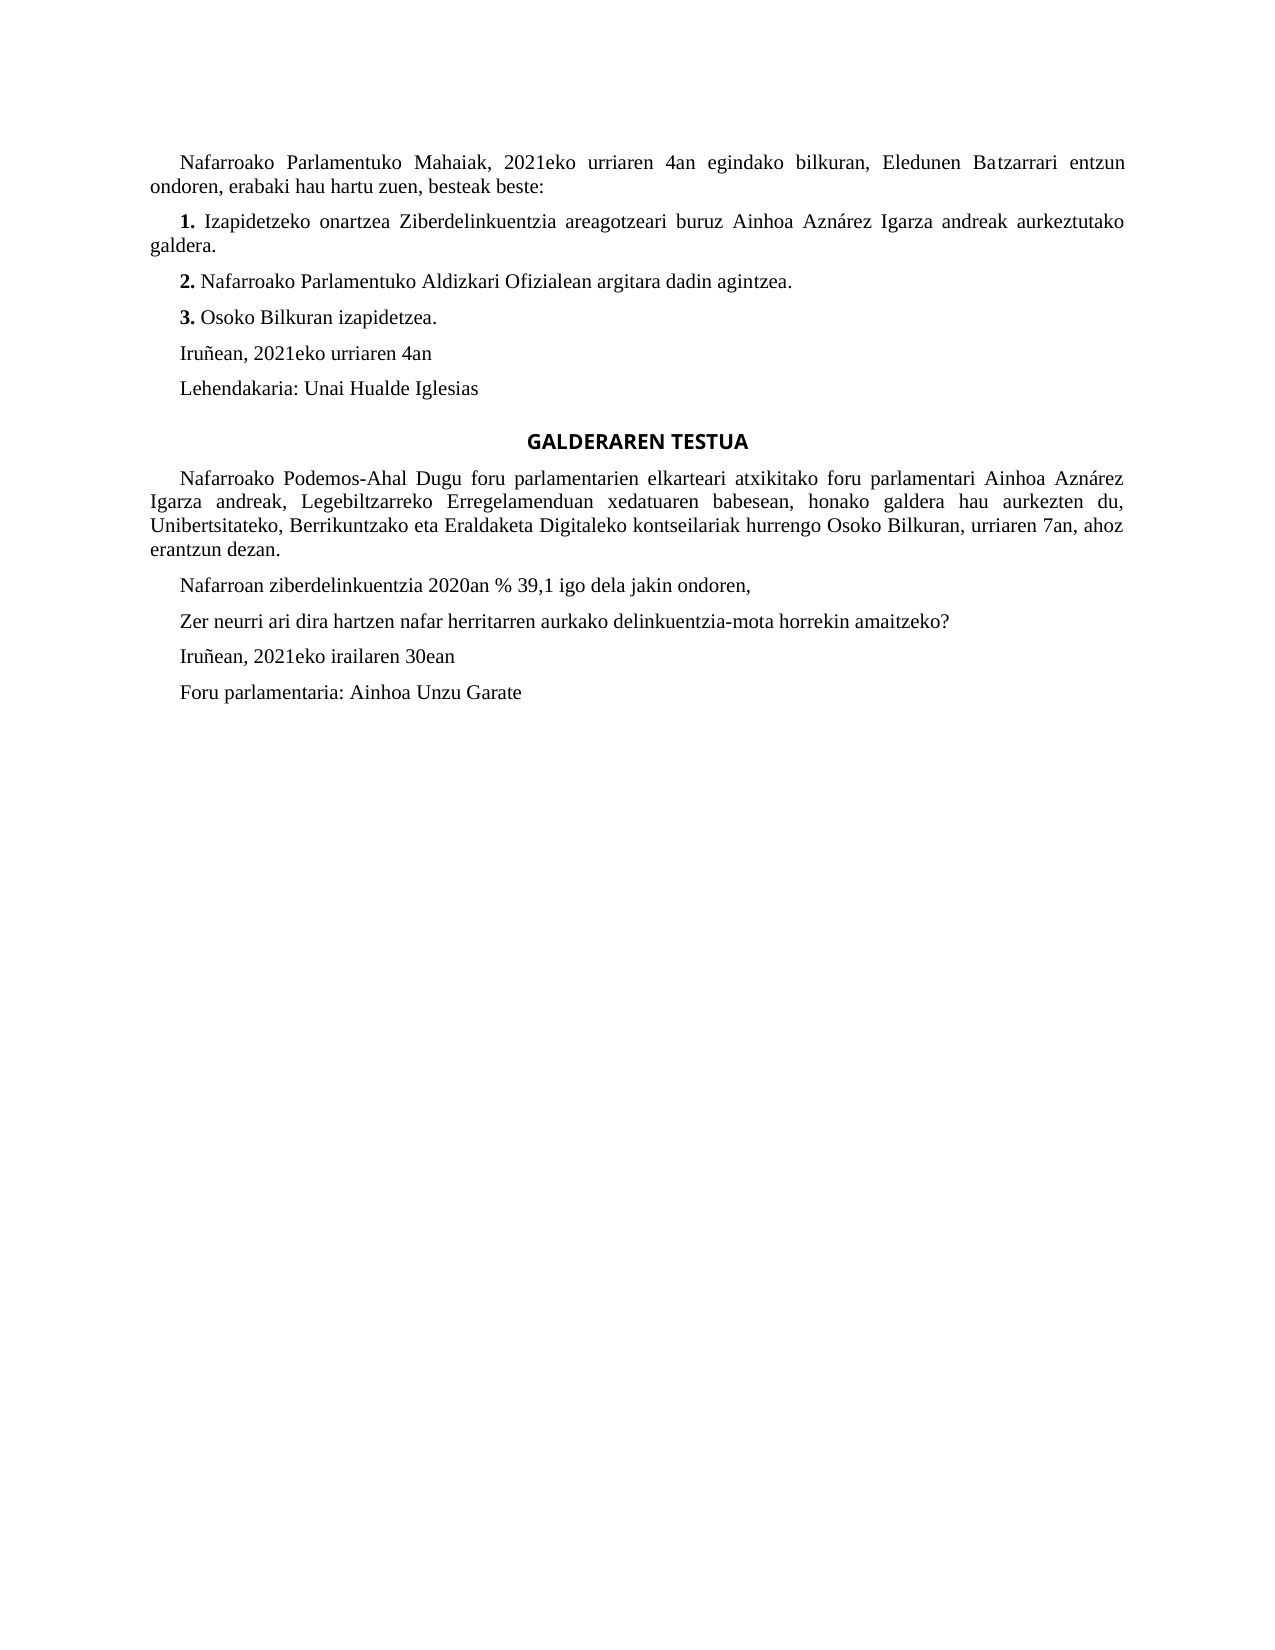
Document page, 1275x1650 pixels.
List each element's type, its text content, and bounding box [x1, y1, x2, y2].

text GALDERAREN TESTUA [150, 430, 1125, 454]
text Iruñean, 2021eko urriaren 4an [150, 341, 1125, 365]
text Zer neurri ari dira hartzen nafar herritarren aurkako delinkuentzia-mota horrekin amaitzeko? [150, 609, 1125, 633]
text Foru parlamentaria: Ainhoa Unzu Garate [150, 681, 1125, 704]
text 1. Izapidetzeko onartzea Ziberdelinkuentzia areagotzeari buruz Ainhoa Aznárez Igarza andreak aurkeztutako galdera. [150, 210, 1125, 258]
text Nafarroan ziberdelinkuentzia 2020an % 39,1 igo dela jakin ondoren, [150, 573, 1125, 597]
text Lehendakaria: Unai Hualde Iglesias [150, 377, 1125, 401]
text Iruñean, 2021eko irailaren 30ean [150, 645, 1125, 669]
text 3. Osoko Bilkuran izapidetzea. [150, 305, 1125, 329]
text 2. Nafarroako Parlamentuko Aldizkari Ofizialean argitara dadin agintzea. [150, 269, 1125, 293]
text Nafarroako Podemos-Ahal Dugu foru parlamentarien elkarteari atxikitako foru parlamentari Ainhoa Aznárez Igarza andreak, Legebiltzarreko Erregelamenduan xedatuaren babesean, honako galdera hau aurkezten du, Unibertsitateko, Berrikuntzako eta Eraldaketa Digitaleko kontseilariak hurrengo Osoko Bilkuran, urriaren 7an, ahoz erantzun dezan. [150, 466, 1125, 562]
text Nafarroako Parlamentuko Mahaiak, 2021eko urriaren 4an egindako bilkuran, Eledunen Batzarrari entzun ondoren, erabaki hau hartu zuen, besteak beste: [150, 150, 1125, 198]
